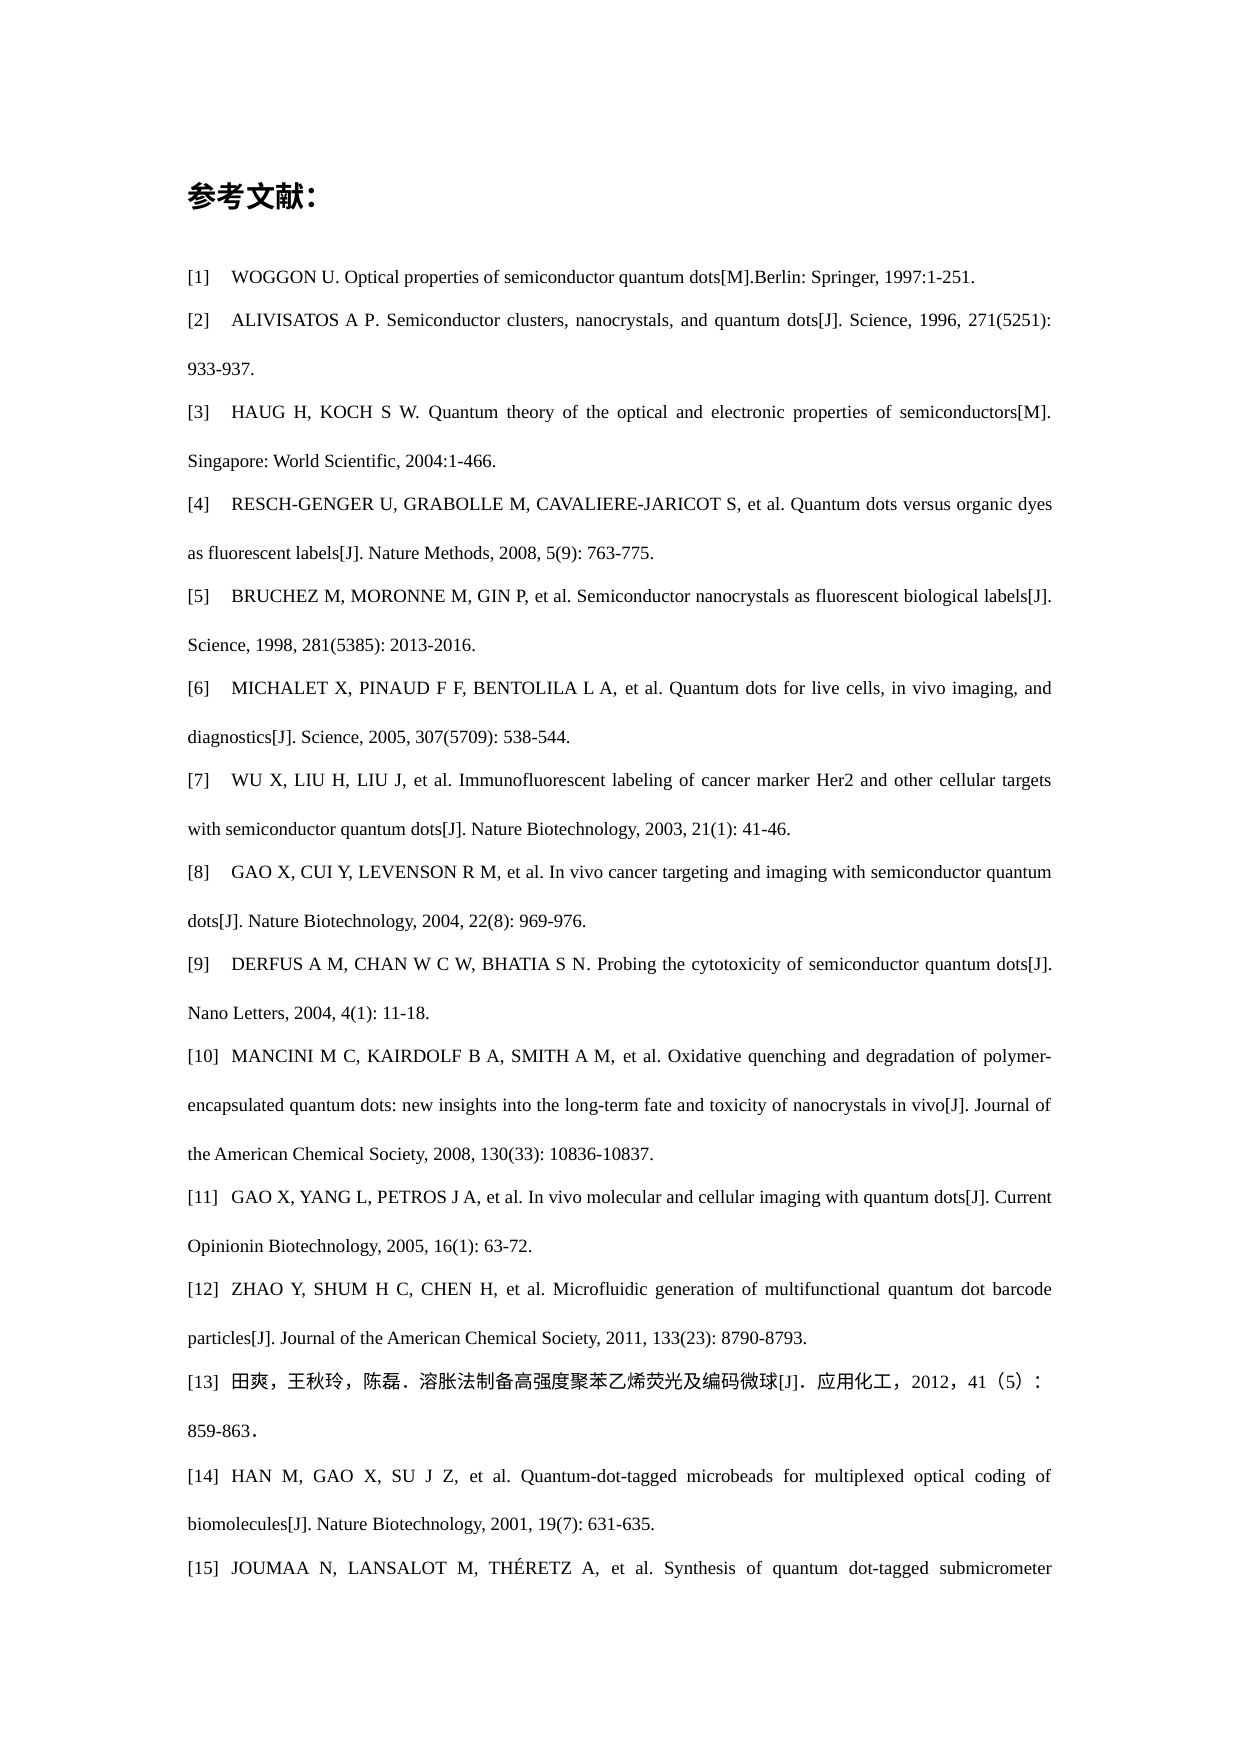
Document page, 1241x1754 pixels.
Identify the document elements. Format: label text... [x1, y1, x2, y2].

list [187, 1551, 1053, 1584]
list Gao X, Cui Y, Levenson R M, et al. In vivo cancer targeting and imaging with semiconductor quantum dots[J]. Nature Biotechnology, 2004, 22(8): 969-976. [187, 856, 1053, 937]
list Michalet X, Pinaud F F, Bentolila L A, et al. Quantum dots for live cells, in vivo imaging, and diagnostics[J]. Science, 2005, 307(5709): 538-544. [187, 672, 1053, 753]
list Mancini M C, Kairdolf B A, Smith A M, et al. Oxidative quenching and degradation of polymer-encapsulated quantum dots: new insights into the long-term fate and toxicity of nanocrystals in vivo[J]. Journal of the American Chemical Society, 2008, 130(33): 10836-10837. [187, 1040, 1053, 1170]
list Bruchez M, Moronne M, Gin P, et al. Semiconductor nanocrystals as fluorescent biological labels[J]. Science, 1998, 281(5385): 2013-2016. [187, 580, 1053, 661]
list Han M, Gao X, Su J Z, et al. Quantum-dot-tagged microbeads for multiplexed optical coding of biomolecules[J]. Nature Biotechnology, 2001, 19(7): 631-635. [187, 1459, 1053, 1540]
list Derfus A M, Chan W C W, Bhatia S N. Probing the cytotoxicity of semiconductor quantum dots[J]. Nano Letters, 2004, 4(1): 11-18. [187, 948, 1053, 1029]
list Alivisatos A P. Semiconductor clusters, nanocrystals, and quantum dots[J]. Science, 1996, 271(5251): 933-937. [187, 304, 1053, 385]
list Wu X, Liu H, Liu J, et al. Immunofluorescent labeling of cancer marker Her2 and other cellular targets with semiconductor quantum dots[J]. Nature Biotechnology, 2003, 21(1): 41-46. [187, 764, 1053, 845]
list Zhao Y, Shum H C, Chen H, et al. Microfluidic generation of multifunctional quantum dot barcode particles[J]. Journal of the American Chemical Society, 2011, 133(23): 8790-8793. [187, 1272, 1053, 1354]
list Gao X, Yang L, Petros J A, et al. In vivo molecular and cellular imaging with quantum dots[J]. Current Opinionin Biotechnology, 2005, 16(1): 63-72. [187, 1180, 1053, 1262]
list Haug H, Koch S W. Quantum theory of the optical and electronic properties of semiconductors[M]. Singapore: World Scientific, 2004:1-466. [187, 396, 1053, 477]
list Resch-Genger U, Grabolle M, Cavaliere-Jaricot S, et al. Quantum dots versus organic dyes as fluorescent labels[J]. Nature Methods, 2008, 5(9): 763-775. [187, 488, 1053, 569]
text 参考文献： [187, 162, 1053, 227]
list Woggon U. Optical properties of semiconductor quantum dots[M].Berlin: Springer, 1997:1-251. [187, 261, 1053, 293]
list 田爽，王秋玲，陈磊．溶胀法制备高强度聚苯乙烯荧光及编码微球[J]．应用化工，2012，41（5）：859-863． [187, 1364, 1053, 1446]
